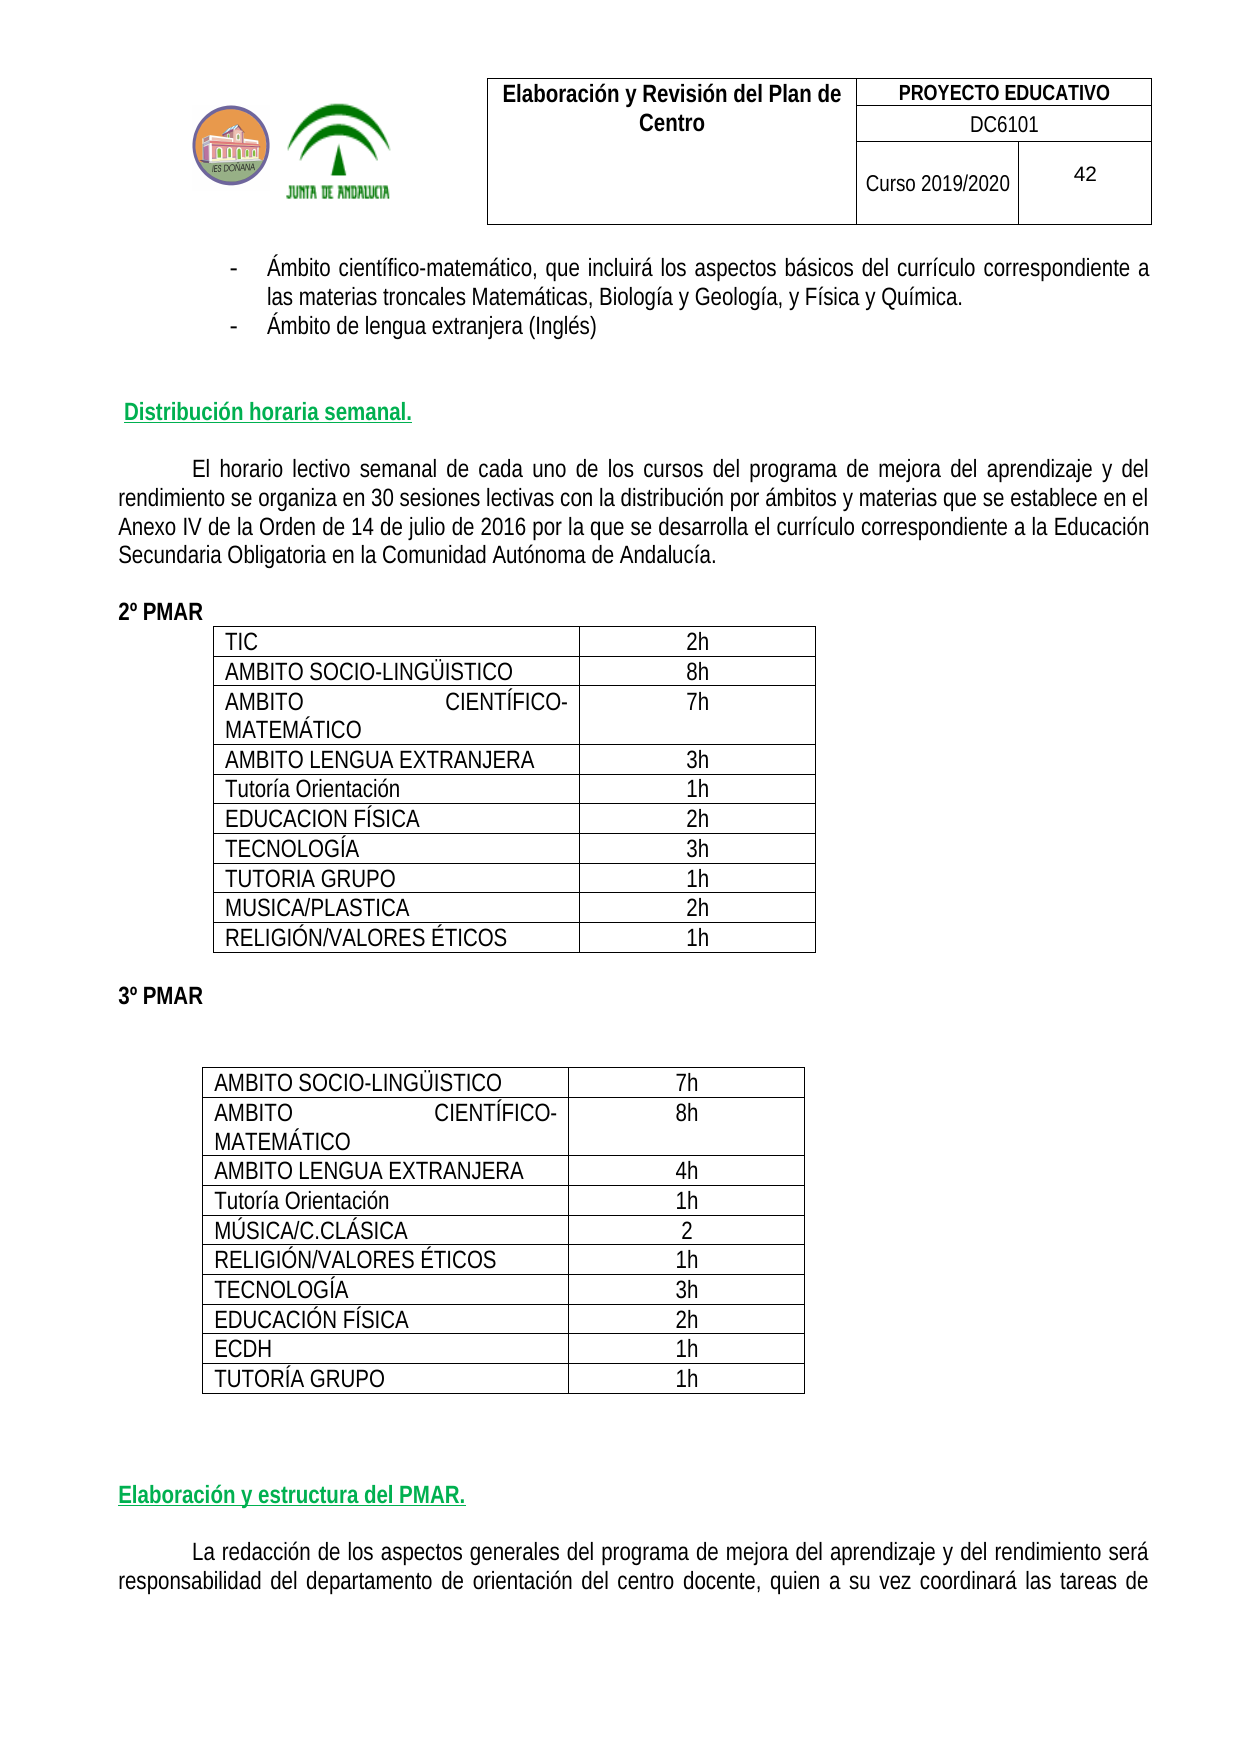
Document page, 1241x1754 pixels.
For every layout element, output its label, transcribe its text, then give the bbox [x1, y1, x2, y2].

list Ámbito de lengua extranjera (Inglés) [229, 311, 1152, 339]
table_cell MUSICA/PLASTICA [214, 893, 579, 922]
table_cell 1h [569, 1245, 804, 1274]
table_cell RELIGIÓN/VALORES ÉTICOS [214, 923, 579, 952]
table_cell AMBITO LENGUA EXTRANJERA [203, 1156, 568, 1185]
table_cell TECNOLOGÍA [214, 834, 579, 862]
table_cell 8h [580, 657, 815, 685]
table_header 7h [569, 1068, 804, 1097]
text 3º PMAR [118, 981, 1152, 1010]
table_cell 4h [569, 1156, 804, 1185]
table_cell AMBITO LENGUA EXTRANJERA [214, 745, 579, 773]
table_header TIC [214, 627, 579, 656]
table_cell 2h [580, 893, 815, 922]
table_cell AMBITO CIENTÍFICO-MATEMÁTICO [203, 1098, 568, 1155]
table_cell EDUCACIÓN FÍSICA [203, 1305, 568, 1333]
table_cell 3h [580, 834, 815, 862]
table_cell AMBITO SOCIO-LINGÜISTICO [214, 657, 579, 685]
table_cell EDUCACION FÍSICA [214, 804, 579, 833]
table_cell RELIGIÓN/VALORES ÉTICOS [203, 1245, 568, 1274]
text Elaboración y estructura del PMAR. [118, 1480, 1152, 1508]
table_cell 1h [569, 1186, 804, 1214]
table_cell 2 [569, 1216, 804, 1244]
table_cell 3h [580, 745, 815, 773]
table_cell ECDH [203, 1334, 568, 1363]
table_cell AMBITO CIENTÍFICO-MATEMÁTICO [214, 686, 579, 744]
table_cell Tutoría Orientación [214, 775, 579, 803]
table_cell TECNOLOGÍA [203, 1275, 568, 1304]
table_cell 1h [580, 775, 815, 803]
table_cell 2h [580, 804, 815, 833]
table_cell 3h [569, 1275, 804, 1304]
table_cell TUTORÍA GRUPO [203, 1364, 568, 1393]
table_cell 7h [580, 686, 815, 744]
text 2º PMAR [118, 597, 1152, 626]
table_cell MÚSICA/C.CLÁSICA [203, 1216, 568, 1244]
list Ámbito científico-matemático, que incluirá los aspectos básicos del currículo correspondiente a las materias troncales Matemáticas, Biología y Geología, y Física y Química. [229, 253, 1152, 311]
table_header AMBITO SOCIO-LINGÜISTICO [203, 1068, 568, 1097]
table_cell 2h [569, 1305, 804, 1333]
table_cell 1h [569, 1334, 804, 1363]
table_cell 8h [569, 1098, 804, 1155]
table_cell 1h [580, 923, 815, 952]
picture [192, 91, 402, 204]
text Distribución horaria semanal. [118, 397, 1152, 426]
table_cell TUTORIA GRUPO [214, 864, 579, 892]
table_cell 1h [580, 864, 815, 892]
table_header 2h [580, 627, 815, 656]
table_cell 1h [569, 1364, 804, 1393]
text El horario lectivo semanal de cada uno de los cursos del programa de mejora del aprendizaje y del rendimiento se organiza en 30 sesiones lectivas con la distribución por ámbitos y materias que se establece en el Anexo IV de la Orden de 14 de julio de 2016 por la que se desarrolla el currículo correspondiente a la Educación Secundaria Obligatoria en la Comunidad Autónoma de Andalucía. [118, 454, 1152, 569]
table_cell Tutoría Orientación [203, 1186, 568, 1214]
